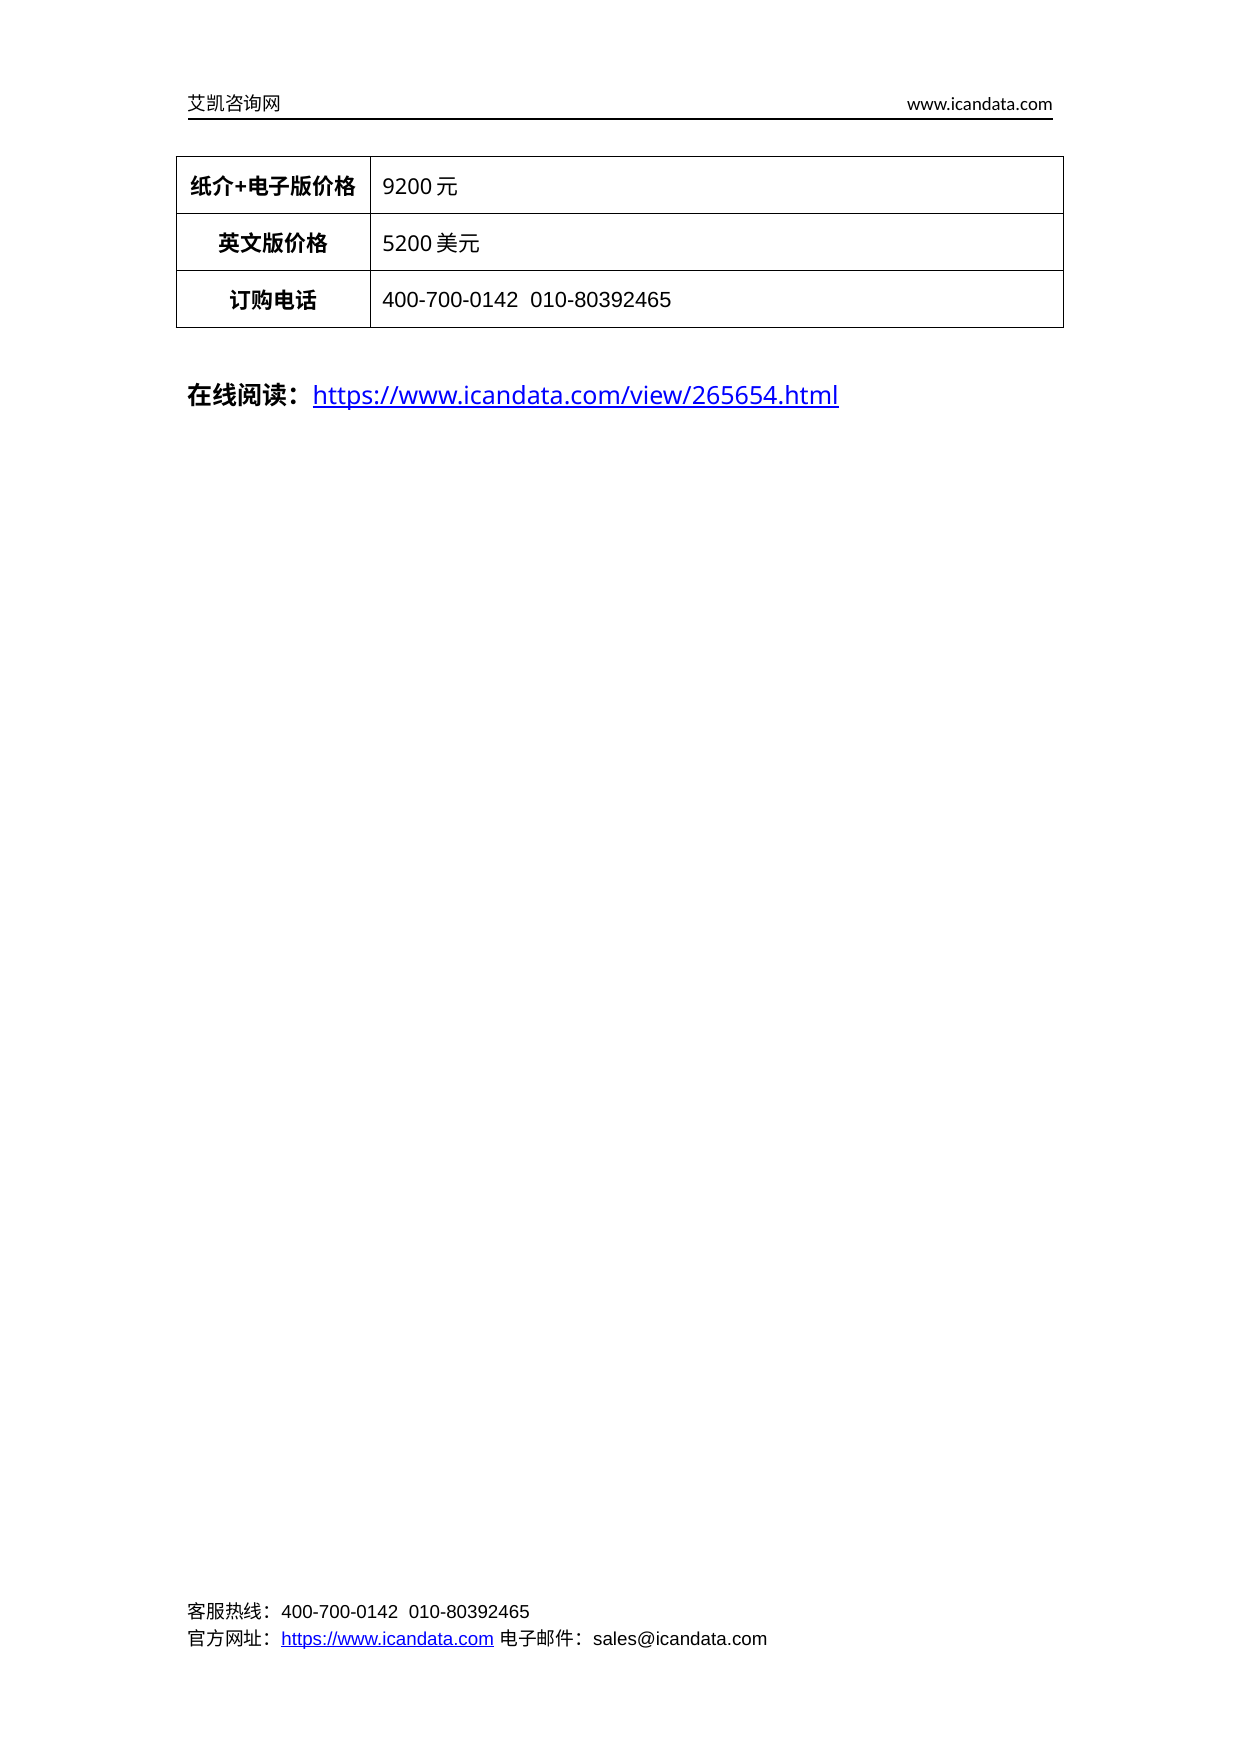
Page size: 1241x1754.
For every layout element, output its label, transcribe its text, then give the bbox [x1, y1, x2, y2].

table_cell 英文版价格 [177, 214, 370, 270]
table_cell 订购电话 [177, 271, 370, 327]
table_cell 400-700-0142 010-80392465 [371, 271, 1063, 327]
table_cell 纸介+电子版价格 [177, 157, 370, 213]
text 在线阅读：https://www.icandata.com/view/265654.html [187, 361, 1053, 426]
table_cell 5200美元 [371, 214, 1063, 270]
table_cell 9200元 [371, 157, 1063, 213]
